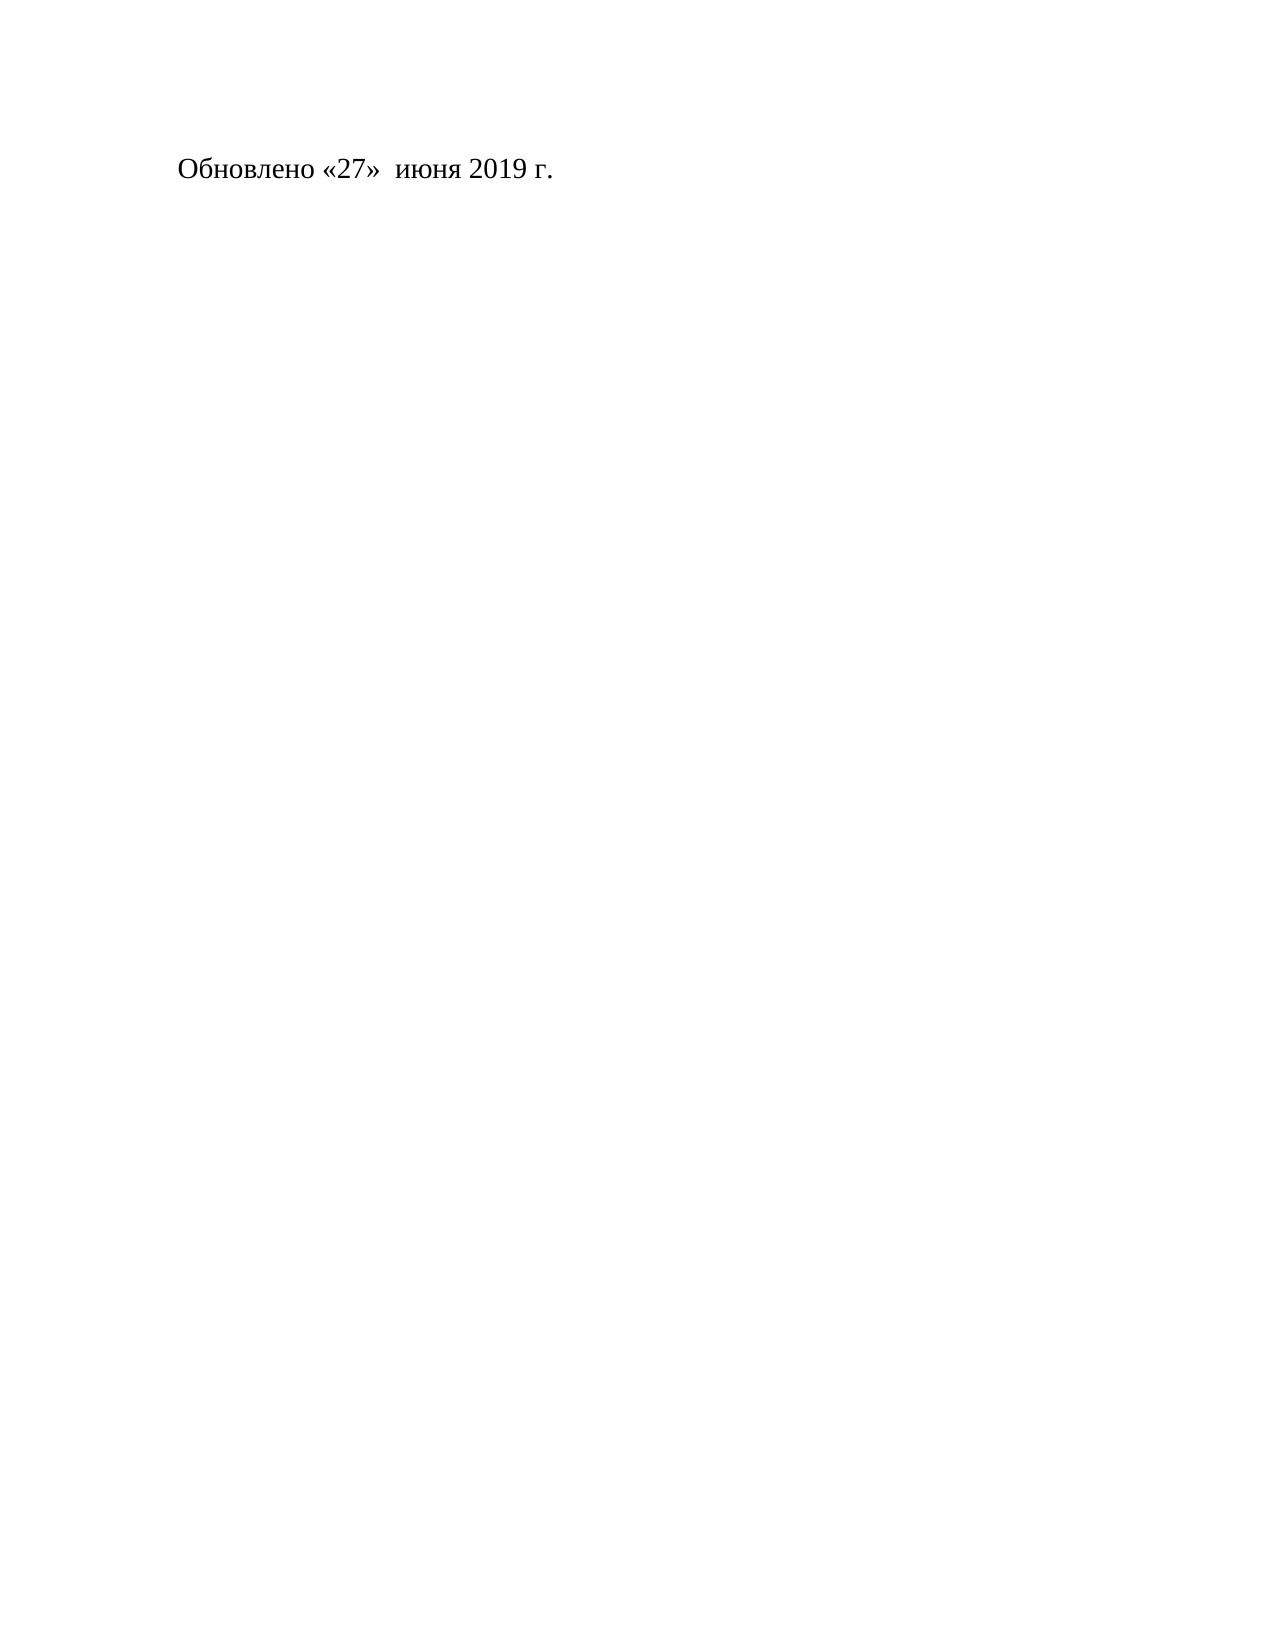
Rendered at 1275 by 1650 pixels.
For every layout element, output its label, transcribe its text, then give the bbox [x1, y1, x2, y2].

text Обновлено «27» июня 2019 г. [177, 152, 1186, 185]
